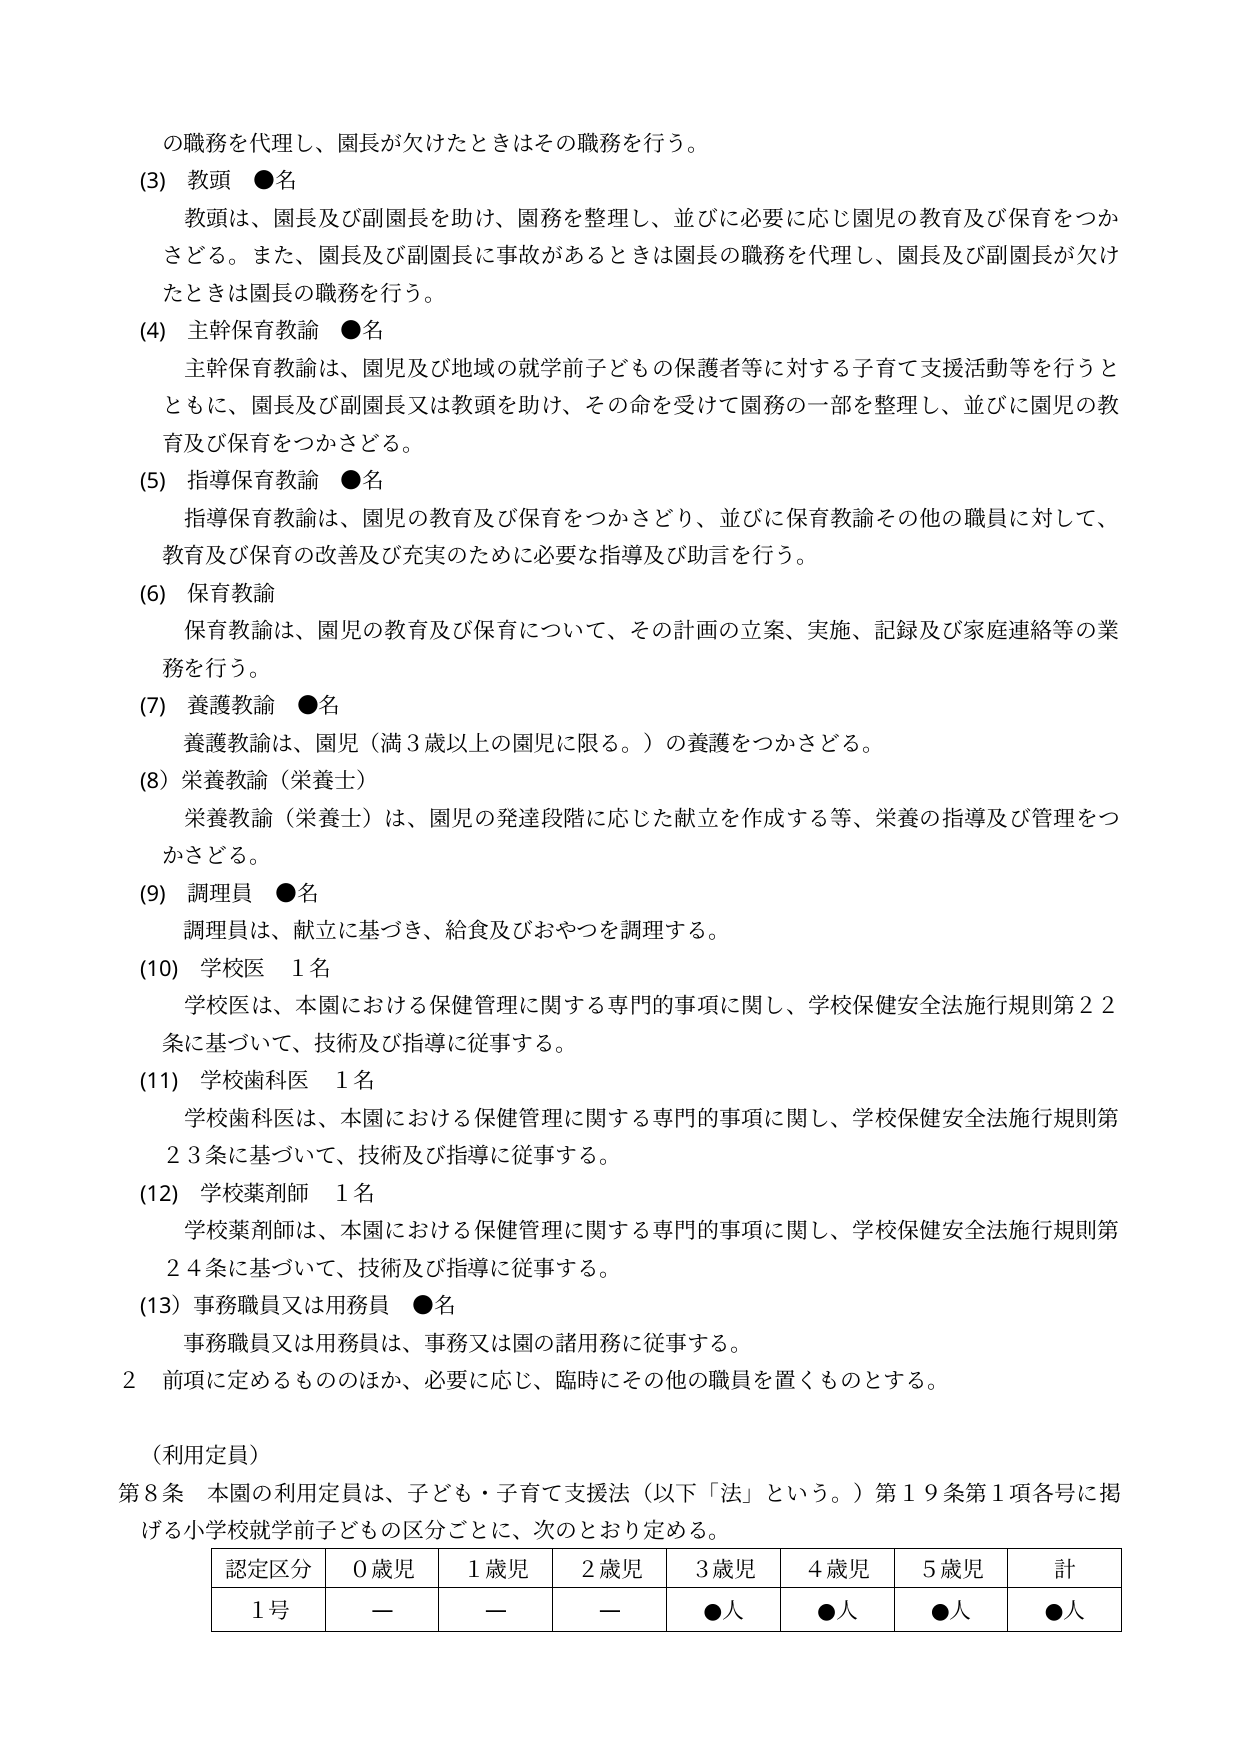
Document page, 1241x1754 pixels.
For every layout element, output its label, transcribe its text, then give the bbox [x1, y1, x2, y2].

text (12) 学校薬剤師 １名 学校薬剤師は、本園における保健管理に関する専門的事項に関し、学校保健安全法施行規則第２４条に基づいて、技術及び指導に従事する。 [140, 1173, 1122, 1286]
text (8）栄養教諭（栄養士） 栄養教諭（栄養士）は、園児の発達段階に応じた献立を作成する等、栄養の指導及び管理をつかさどる。 [140, 761, 1122, 873]
table_header ２歳児 [553, 1549, 666, 1587]
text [140, 123, 1122, 161]
table_header 計 [1008, 1549, 1121, 1587]
table_cell ― [326, 1588, 438, 1631]
subtitle （利用定員） [140, 1436, 1122, 1473]
text (9) 調理員 ●名 調理員は、献立に基づき、給食及びおやつを調理する。 [140, 873, 1122, 948]
table_header ５歳児 [895, 1549, 1007, 1587]
table_header ４歳児 [781, 1549, 894, 1587]
table_header ３歳児 [667, 1549, 780, 1587]
table_cell ― [553, 1588, 666, 1631]
text (13）事務職員又は用務員 ●名 事務職員又は用務員は、事務又は園の諸用務に従事する。 [140, 1286, 1122, 1361]
text (5) 指導保育教諭 ●名 指導保育教諭は、園児の教育及び保育をつかさどり、並びに保育教諭その他の職員に対して、教育及び保育の改善及び充実のために必要な指導及び助言を行う。 [140, 461, 1122, 573]
table_cell １号 [212, 1588, 325, 1631]
text (4) 主幹保育教諭 ●名 主幹保育教諭は、園児及び地域の就学前子どもの保護者等に対する子育て支援活動等を行うとともに、園長及び副園長又は教頭を助け、その命を受けて園務の一部を整理し、並びに園児の教育及び保育をつかさどる。 [140, 311, 1122, 461]
table_cell ●人 [895, 1588, 1007, 1631]
table_cell ― [439, 1588, 552, 1631]
table_cell ●人 [1008, 1588, 1121, 1631]
table_cell ●人 [781, 1588, 894, 1631]
text (3) 教頭 ●名 教頭は、園長及び副園長を助け、園務を整理し、並びに必要に応じ園児の教育及び保育をつかさどる。また、園長及び副園長に事故があるときは園長の職務を代理し、園長及び副園長が欠けたときは園長の職務を行う。 [140, 161, 1122, 311]
table_cell ●人 [667, 1588, 780, 1631]
text (7) 養護教諭 ●名 養護教諭は、園児（満３歳以上の園児に限る。）の養護をつかさどる。 [140, 686, 1122, 761]
text (11) 学校歯科医 １名 学校歯科医は、本園における保健管理に関する専門的事項に関し、学校保健安全法施行規則第２３条に基づいて、技術及び指導に従事する。 [140, 1061, 1122, 1173]
text 第８条 本園の利用定員は、子ども・子育て支援法（以下「法」という。）第１９条第１項各号に掲げる小学校就学前子どもの区分ごとに、次のとおり定める。 [118, 1473, 1122, 1548]
table_header ０歳児 [326, 1549, 438, 1587]
text (6) 保育教諭 保育教諭は、園児の教育及び保育について、その計画の立案、実施、記録及び家庭連絡等の業務を行う。 [140, 573, 1122, 686]
text ２ 前項に定めるもののほか、必要に応じ、臨時にその他の職員を置くものとする。 [118, 1361, 1122, 1398]
table_header １歳児 [439, 1549, 552, 1587]
text (10) 学校医 １名 学校医は、本園における保健管理に関する専門的事項に関し、学校保健安全法施行規則第２２条に基づいて、技術及び指導に従事する。 [140, 948, 1122, 1061]
table_header 認定区分 [212, 1549, 325, 1587]
